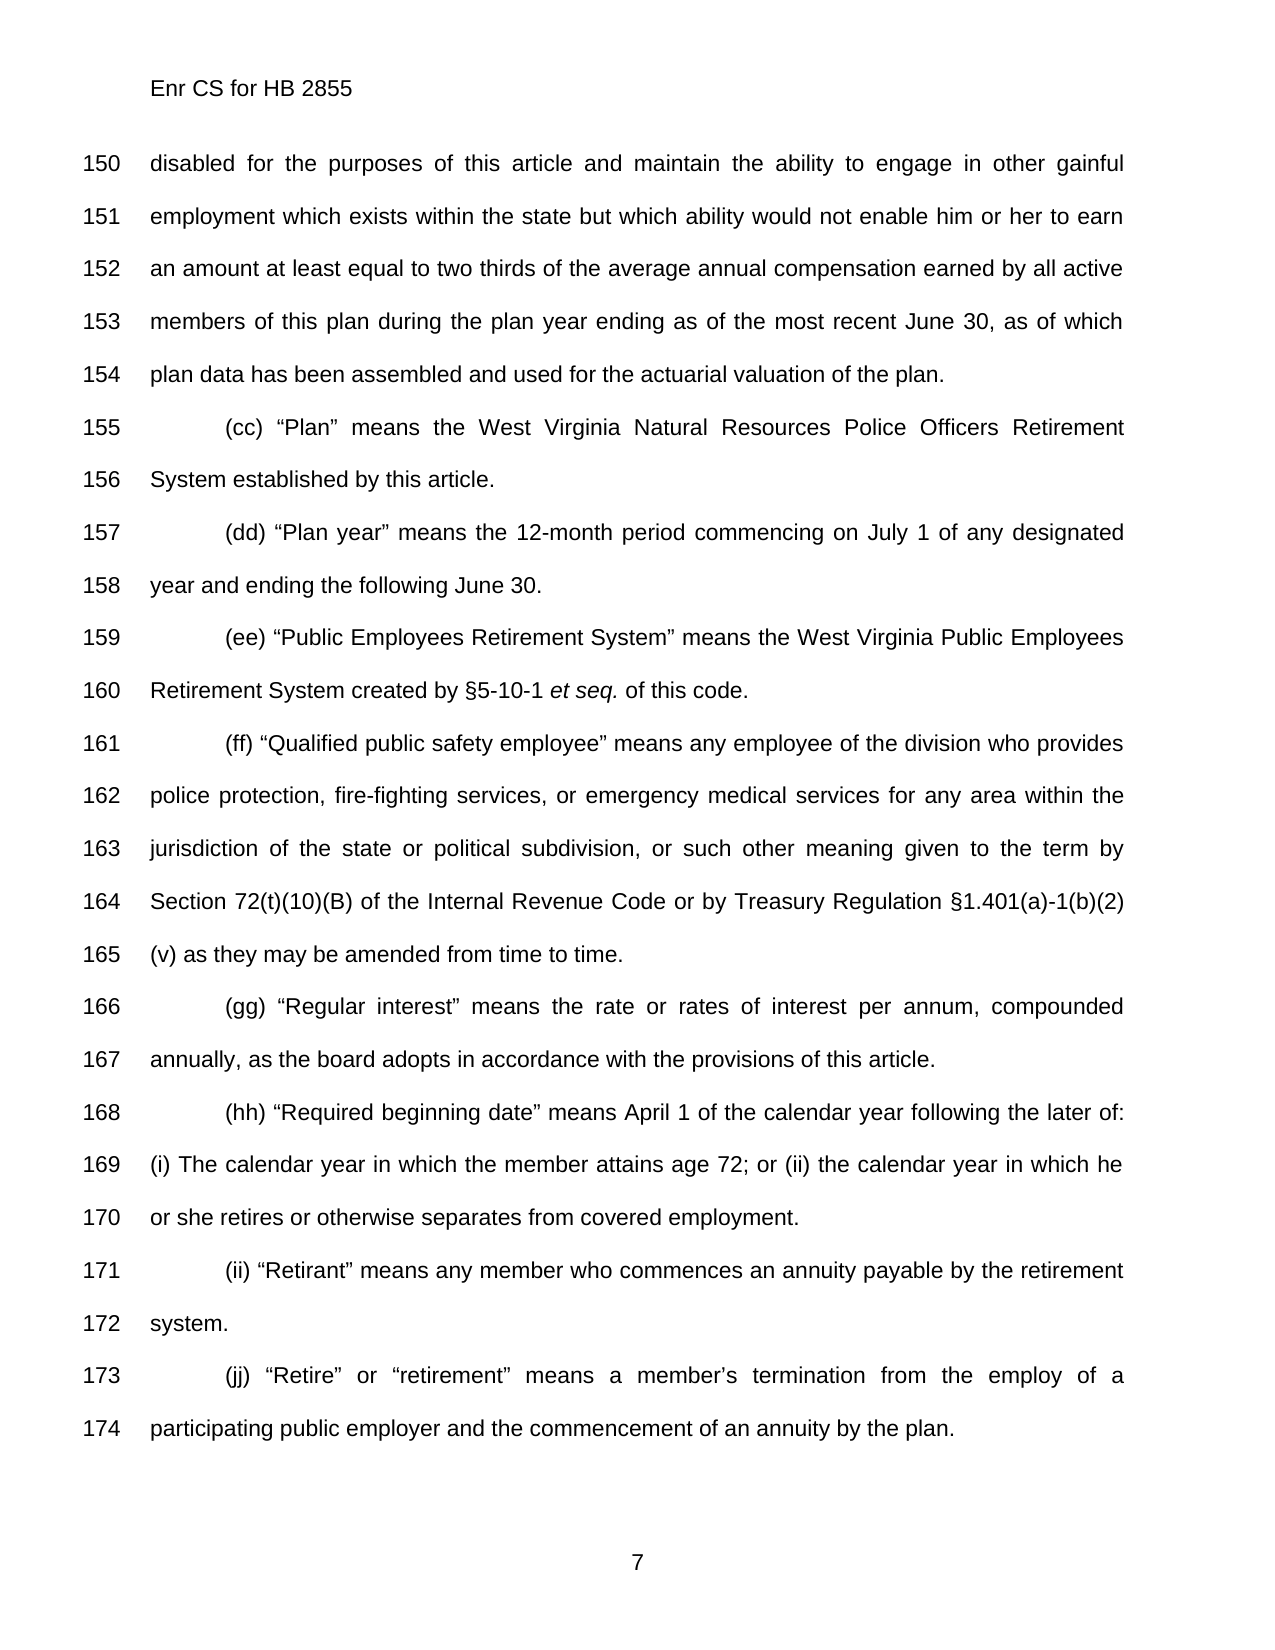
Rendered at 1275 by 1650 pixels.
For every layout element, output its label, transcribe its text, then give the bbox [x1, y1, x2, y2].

text (ee) “Public Employees Retirement System” means the West Virginia Public Employees Retirement System created by §5-10-1 et seq. of this code. [150, 624, 1125, 703]
text (cc) “Plan” means the West Virginia Natural Resources Police Officers Retirement System established by this article. [150, 413, 1125, 493]
text (jj) “Retire” or “retirement” means a member’s termination from the employ of a participating public employer and the commencement of an annuity by the plan. [150, 1362, 1125, 1441]
text (ff) “Qualified public safety employee” means any employee of the division who provides police protection, fire-fighting services, or emergency medical services for any area within the jurisdiction of the state or political subdivision, or such other meaning given to the term by Section 72(t)(10)(B) of the Internal Revenue Code or by Treasury Regulation §1.401(a)-1(b)(2)(v) as they may be amended from time to time. [150, 730, 1125, 967]
text (gg) “Regular interest” means the rate or rates of interest per annum, compounded annually, as the board adopts in accordance with the provisions of this article. [150, 993, 1125, 1072]
text (ii) “Retirant” means any member who commences an annuity payable by the retirement system. [150, 1257, 1125, 1336]
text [150, 150, 1125, 387]
text (hh) “Required beginning date” means April 1 of the calendar year following the later of: (i) The calendar year in which the member attains age 72; or (ii) the calendar year in which he or she retires or otherwise separates from covered employment. [150, 1099, 1125, 1231]
text (dd) “Plan year” means the 12-month period commencing on July 1 of any designated year and ending the following June 30. [150, 519, 1125, 598]
